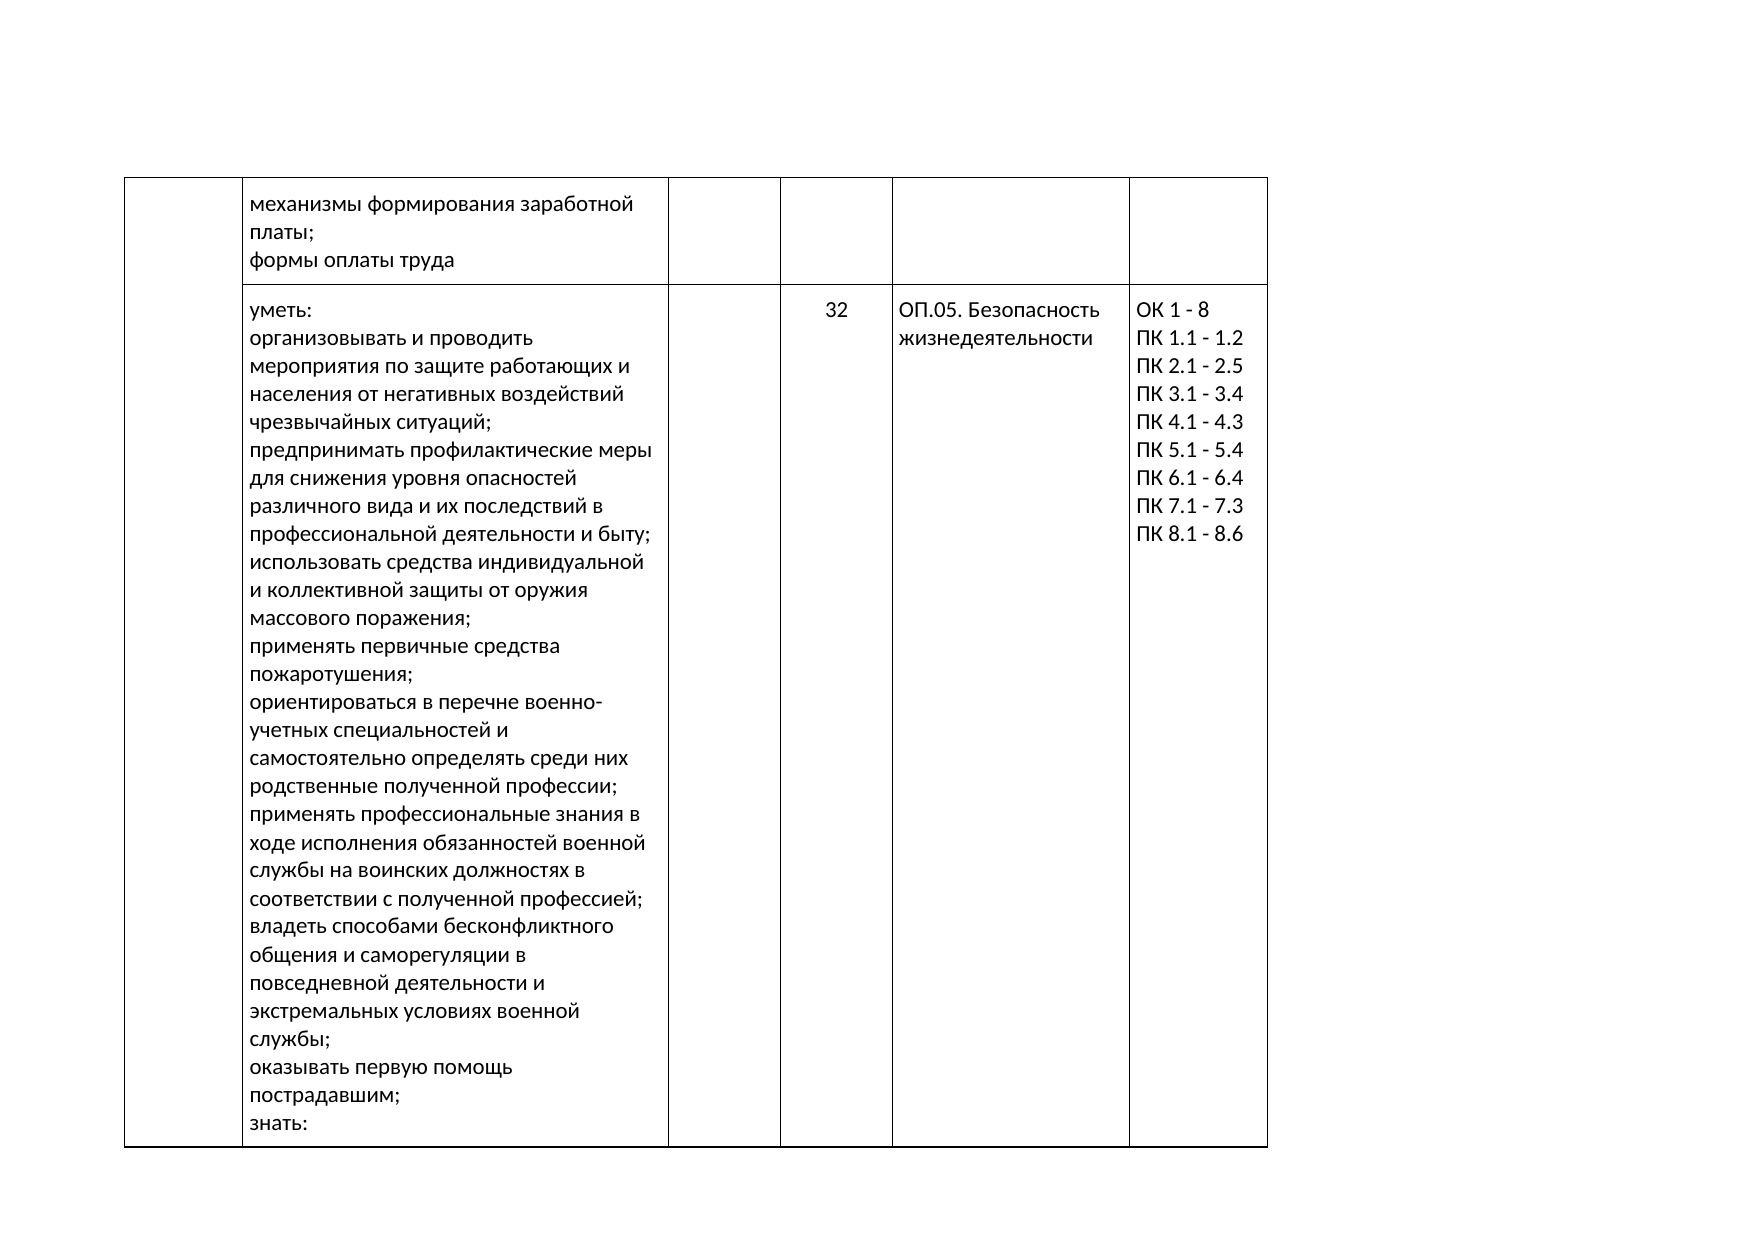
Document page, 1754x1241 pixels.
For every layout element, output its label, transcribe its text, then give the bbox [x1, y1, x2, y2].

table_cell 32 [781, 285, 892, 1146]
table_cell [781, 178, 892, 283]
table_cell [1130, 285, 1267, 1146]
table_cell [893, 178, 1129, 283]
table_cell [669, 178, 780, 283]
table_cell [669, 285, 780, 1146]
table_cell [243, 178, 668, 283]
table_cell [893, 285, 1129, 1146]
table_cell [1130, 178, 1267, 283]
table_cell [243, 285, 668, 1146]
